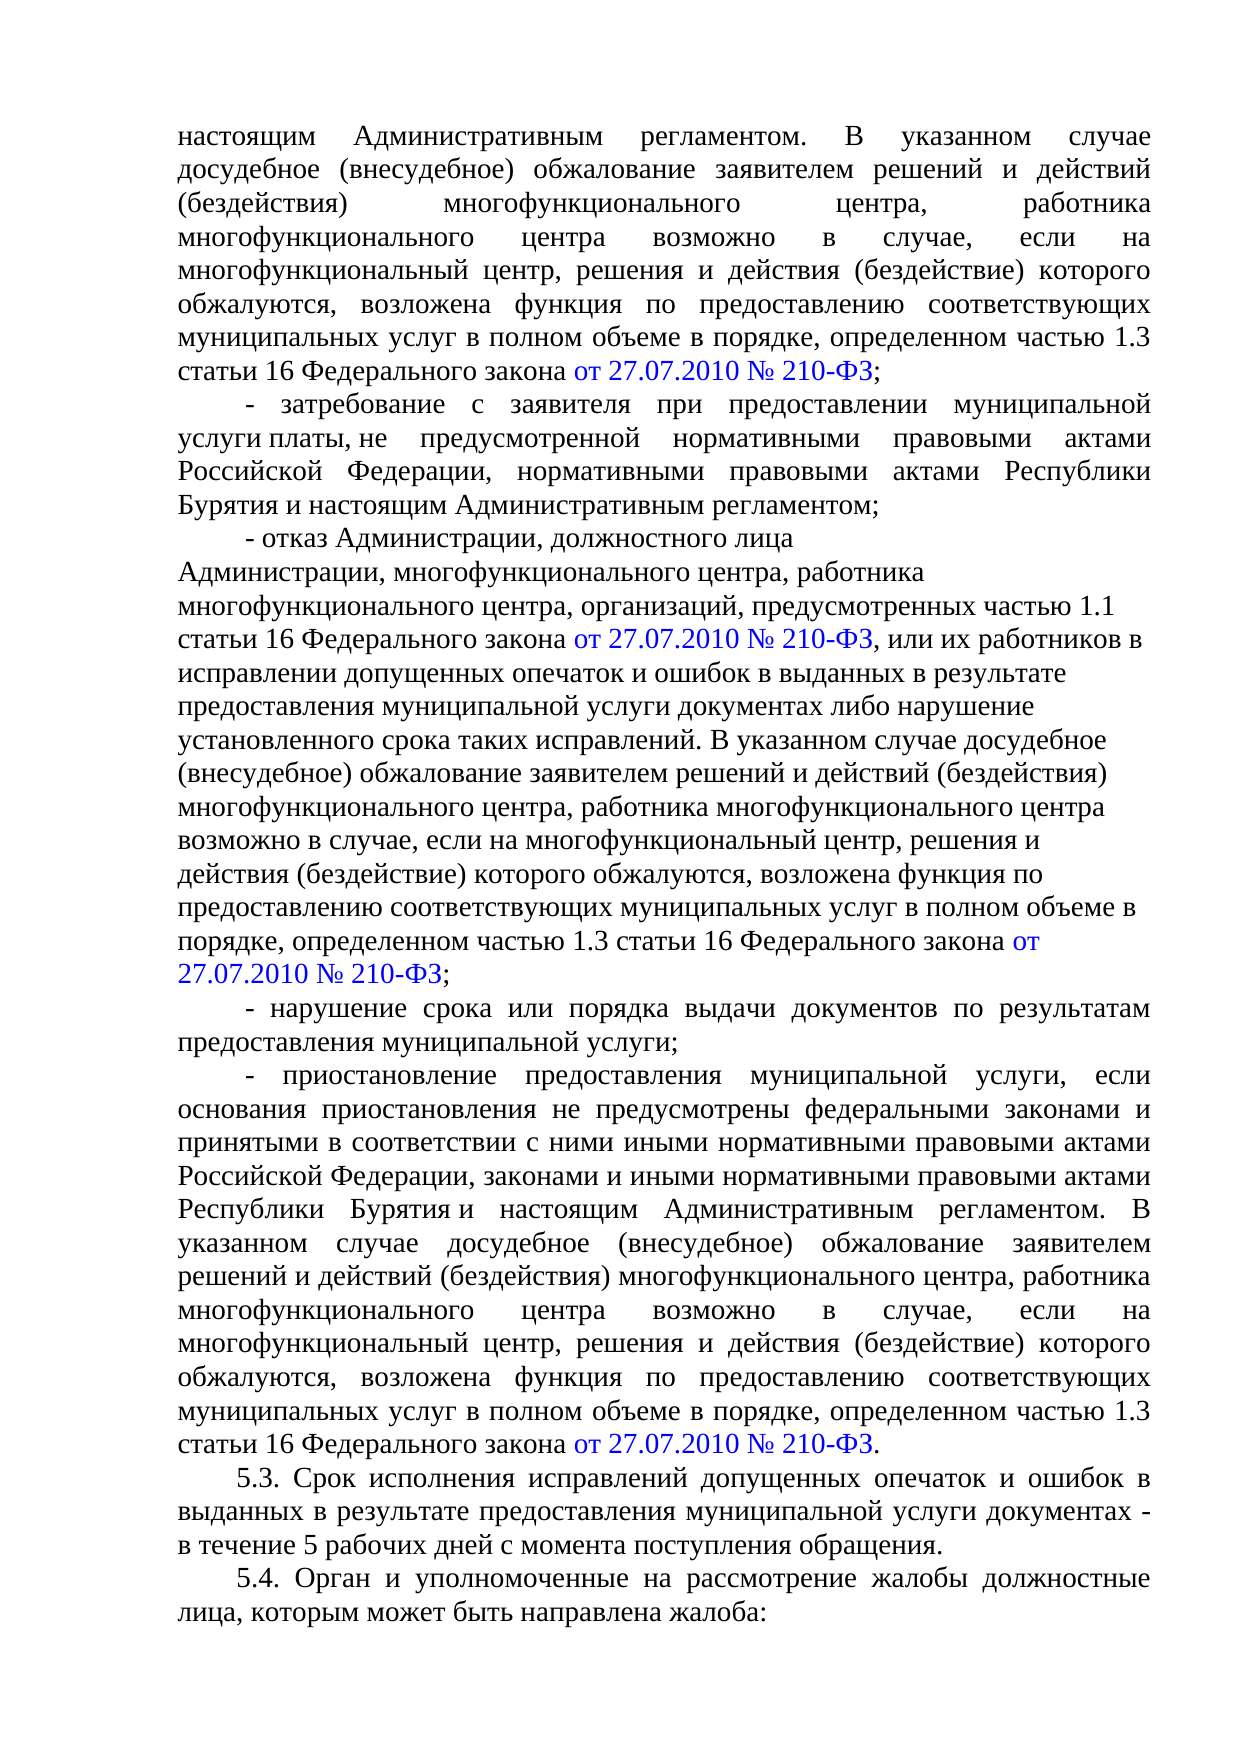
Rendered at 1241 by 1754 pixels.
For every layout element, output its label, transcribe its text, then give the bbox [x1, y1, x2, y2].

text - отказ Администрации, должностного лица Администрации, многофункционального центра, работника многофункционального центра, организаций, предусмотренных частью 1.1 статьи 16 Федерального закона от 27.07.2010 № 210-ФЗ, или их работников в исправлении допущенных опечаток и ошибок в выданных в результате предоставления муниципальной услуги документах либо нарушение установленного срока таких исправлений. В указанном случае досудебное (внесудебное) обжалование заявителем решений и действий (бездействия) многофункционального центра, работника многофункционального центра возможно в случае, если на многофункциональный центр, решения и действия (бездействие) которого обжалуются, возложена функция по предоставлению соответствующих муниципальных услуг в полном объеме в порядке, определенном частью 1.3 статьи 16 Федерального закона от 27.07.2010 № 210-ФЗ; [177, 521, 1152, 990]
text - затребование с заявителя при предоставлении муниципальной услуги платы, не предусмотренной нормативными правовыми актами Российской Федерации, нормативными правовыми актами Республики Бурятия и настоящим Административным регламентом; [177, 386, 1152, 521]
text 5.4. Орган и уполномоченные на рассмотрение жалобы должностные лица, которым может быть направлена жалоба: [177, 1560, 1152, 1627]
text 5.3. Срок исполнения исправлений допущенных опечаток и ошибок в выданных в результате предоставления муниципальной услуги документах - в течение 5 рабочих дней с момента поступления обращения. [177, 1460, 1152, 1560]
text - приостановление предоставления муниципальной услуги, если основания приостановления не предусмотрены федеральными законами и принятыми в соответствии с ними иными нормативными правовыми актами Российской Федерации, законами и иными нормативными правовыми актами Республики Бурятия и настоящим Административным регламентом. В указанном случае досудебное (внесудебное) обжалование заявителем решений и действий (бездействия) многофункционального центра, работника многофункционального центра возможно в случае, если на многофункциональный центр, решения и действия (бездействие) которого обжалуются, возложена функция по предоставлению соответствующих муниципальных услуг в полном объеме в порядке, определенном частью 1.3 статьи 16 Федерального закона от 27.07.2010 № 210-ФЗ. [177, 1057, 1152, 1460]
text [177, 118, 1152, 386]
text - нарушение срока или порядка выдачи документов по результатам предоставления муниципальной услуги; [177, 990, 1152, 1057]
